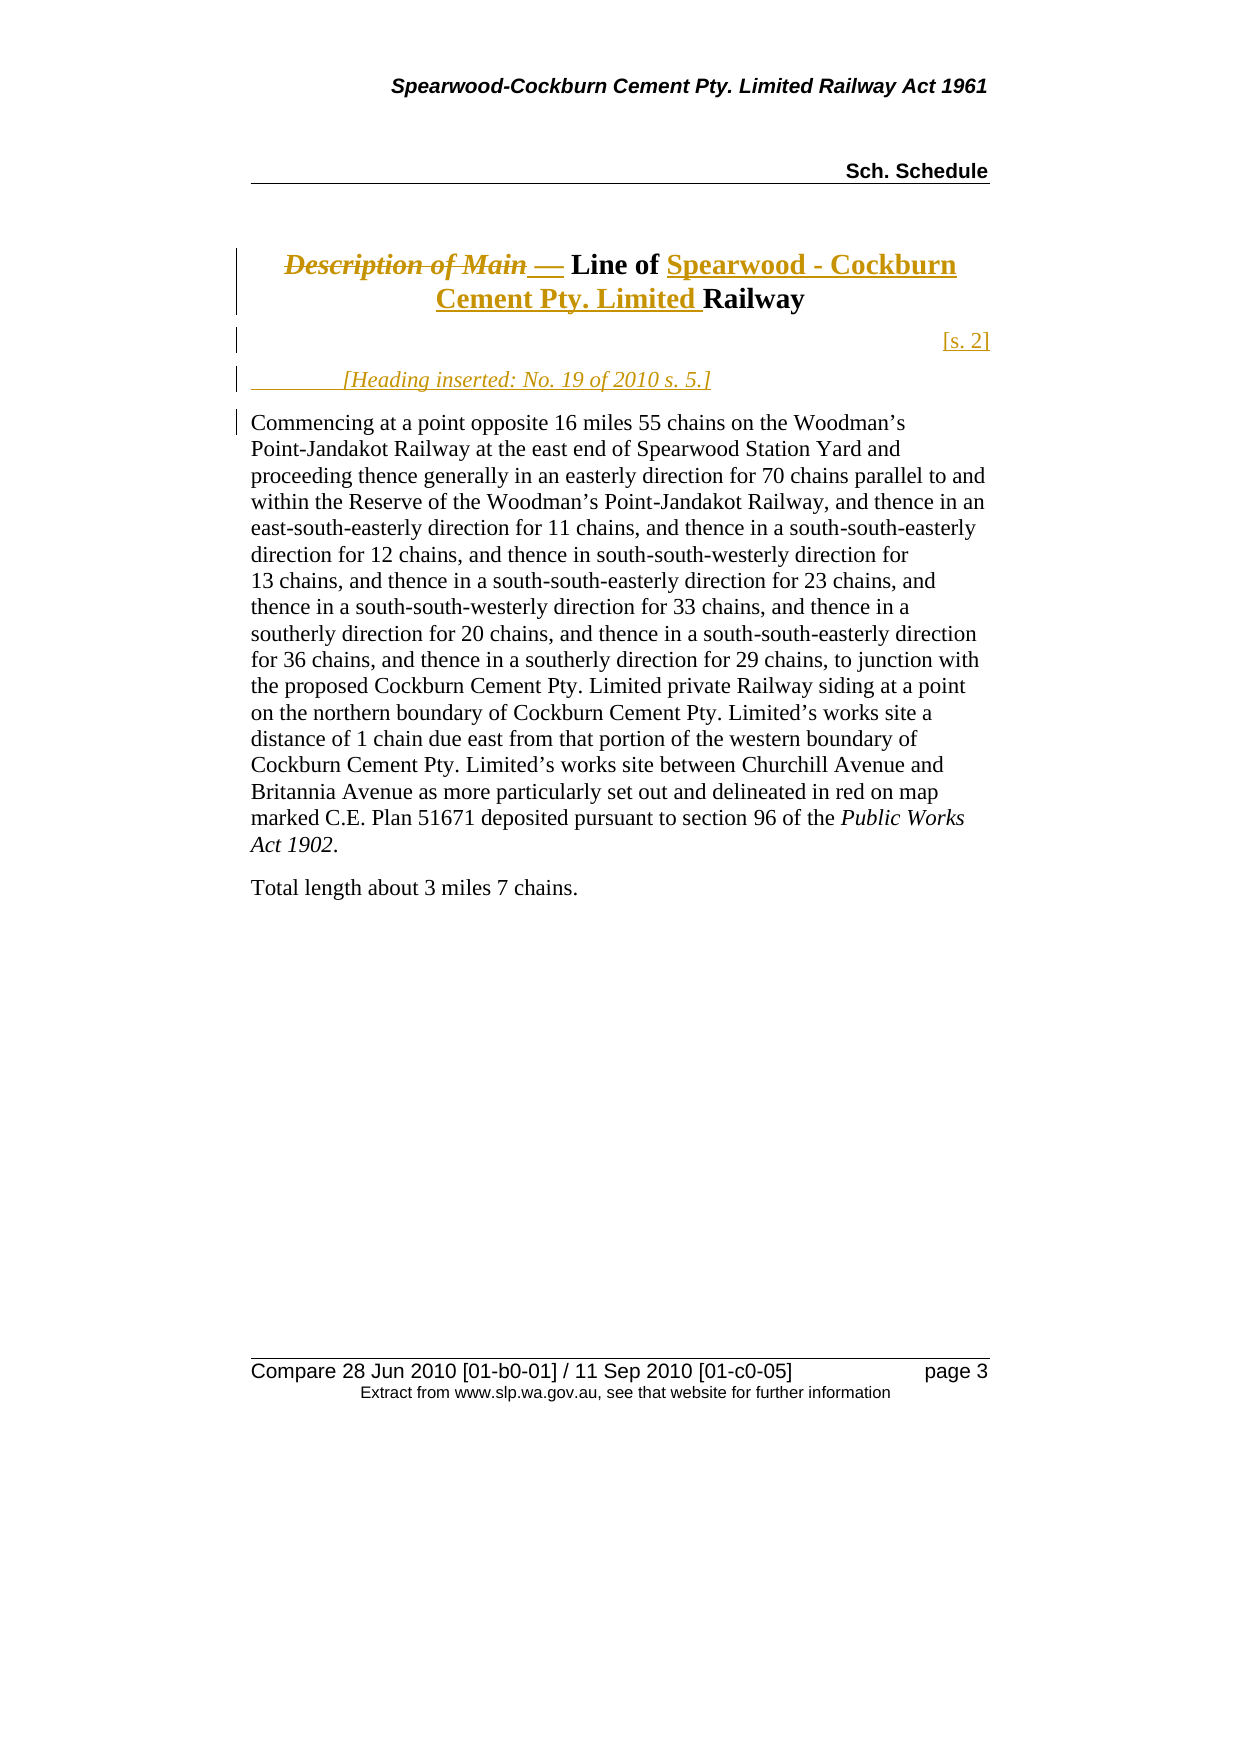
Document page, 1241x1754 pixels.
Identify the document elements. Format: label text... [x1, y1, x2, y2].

text Commencing at a point opposite 16 miles 55 chains on the Woodman’s Point-Jandakot Railway at the east end of Spearwood Station Yard and proceeding thence generally in an easterly direction for 70 chains parallel to and within the Reserve of the Woodman’s Point-Jandakot Railway, and thence in an east-south-easterly direction for 11 chains, and thence in a south-south-easterly direction for 12 chains, and thence in south-south-westerly direction for 13 chains, and thence in a south-south-easterly direction for 23 chains, and thence in a south-south-westerly direction for 33 chains, and thence in a southerly direction for 20 chains, and thence in a south-south-easterly direction for 36 chains, and thence in a southerly direction for 29 chains, to junction with the proposed Cockburn Cement Pty. Limited private Railway siding at a point on the northern boundary of Cockburn Cement Pty. Limited’s works site a distance of 1 chain due east from that portion of the western boundary of Cockburn Cement Pty. Limited’s works site between Churchill Avenue and Britannia Avenue as more particularly set out and delineated in red on map marked C.E. Plan 51671 deposited pursuant to section 96 of the Public Works Act 1902. [251, 409, 990, 857]
text Total length about 3 miles 7 chains. [251, 874, 990, 900]
subtitle Line of Railway [251, 247, 990, 314]
